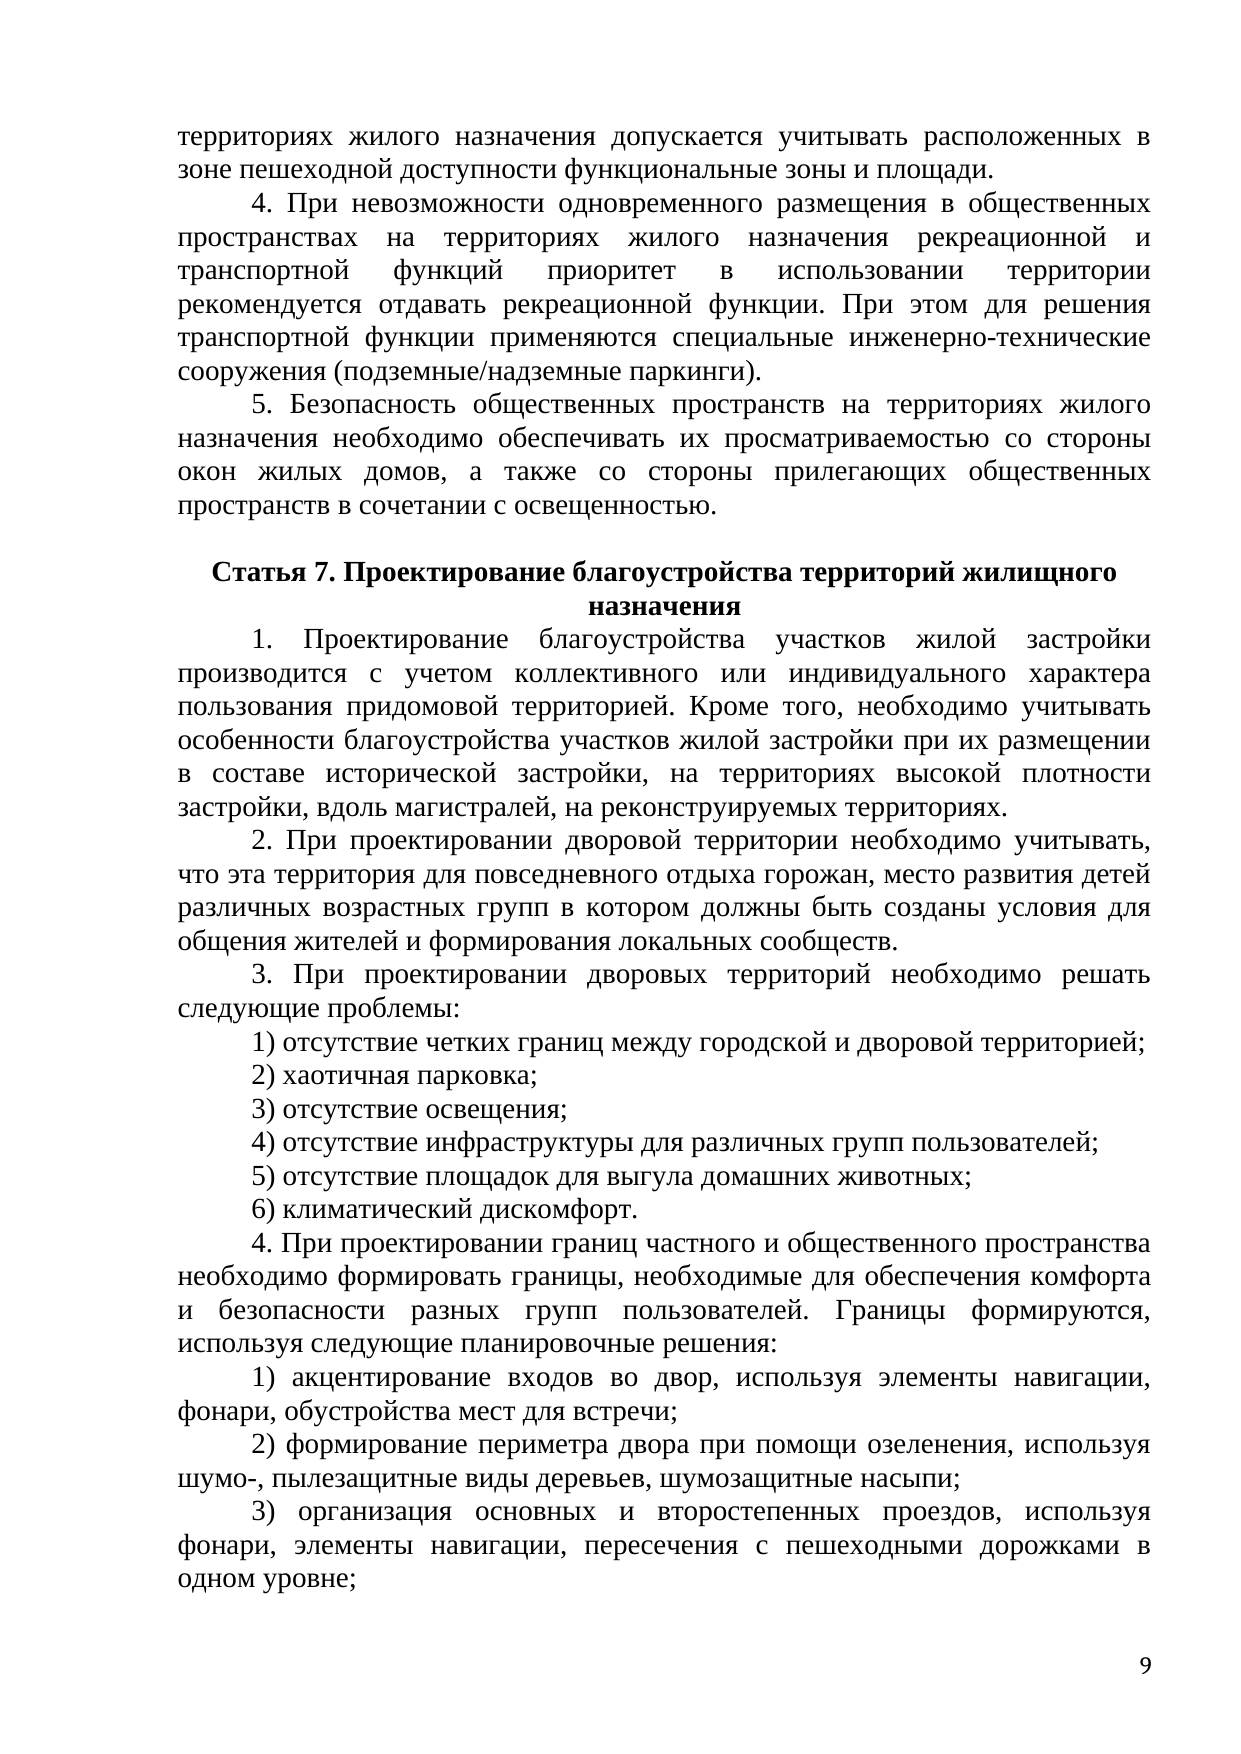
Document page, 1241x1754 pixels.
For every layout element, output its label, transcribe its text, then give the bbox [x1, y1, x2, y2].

subtitle Статья 7. Проектирование благоустройства территорий жилищного назначения [177, 554, 1152, 621]
text 1) акцентирование входов во двор, используя элементы навигации, фонари, обустройства мест для встречи; [177, 1359, 1152, 1426]
text 3. При проектировании дворовых территорий необходимо решать следующие проблемы: [177, 957, 1152, 1024]
text 3) организация основных и второстепенных проездов, используя фонари, элементы навигации, пересечения с пешеходными дорожками в одном уровне; [177, 1493, 1152, 1594]
text 2) формирование периметра двора при помощи озеленения, используя шумо-, пылезащитные виды деревьев, шумозащитные насыпи; [177, 1426, 1152, 1493]
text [177, 118, 1152, 185]
text 1) отсутствие четких границ между городской и дворовой территорией; [177, 1024, 1152, 1057]
text 2. При проектировании дворовой территории необходимо учитывать, что эта территория для повседневного отдыха горожан, место развития детей различных возрастных групп в котором должны быть созданы условия для общения жителей и формирования локальных сообществ. [177, 822, 1152, 957]
text 1. Проектирование благоустройства участков жилой застройки производится с учетом коллективного или индивидуального характера пользования придомовой территорией. Кроме того, необходимо учитывать особенности благоустройства участков жилой застройки при их размещении в составе исторической застройки, на территориях высокой плотности застройки, вдоль магистралей, на реконструируемых территориях. [177, 621, 1152, 822]
text 6) климатический дискомфорт. [177, 1191, 1152, 1225]
text 4. При невозможности одновременного размещения в общественных пространствах на территориях жилого назначения рекреационной и транспортной функций приоритет в использовании территории рекомендуется отдавать рекреационной функции. При этом для решения транспортной функции применяются специальные инженерно-технические сооружения (подземные/надземные паркинги). [177, 185, 1152, 386]
text 5) отсутствие площадок для выгула домашних животных; [177, 1158, 1152, 1191]
text 2) хаотичная парковка; [177, 1057, 1152, 1091]
text 5. Безопасность общественных пространств на территориях жилого назначения необходимо обеспечивать их просматриваемостью со стороны окон жилых домов, а также со стороны прилегающих общественных пространств в сочетании с освещенностью. [177, 386, 1152, 521]
text 3) отсутствие освещения; [177, 1091, 1152, 1124]
text 4) отсутствие инфраструктуры для различных групп пользователей; [177, 1124, 1152, 1158]
text 4. При проектировании границ частного и общественного пространства необходимо формировать границы, необходимые для обеспечения комфорта и безопасности разных групп пользователей. Границы формируются, используя следующие планировочные решения: [177, 1225, 1152, 1359]
